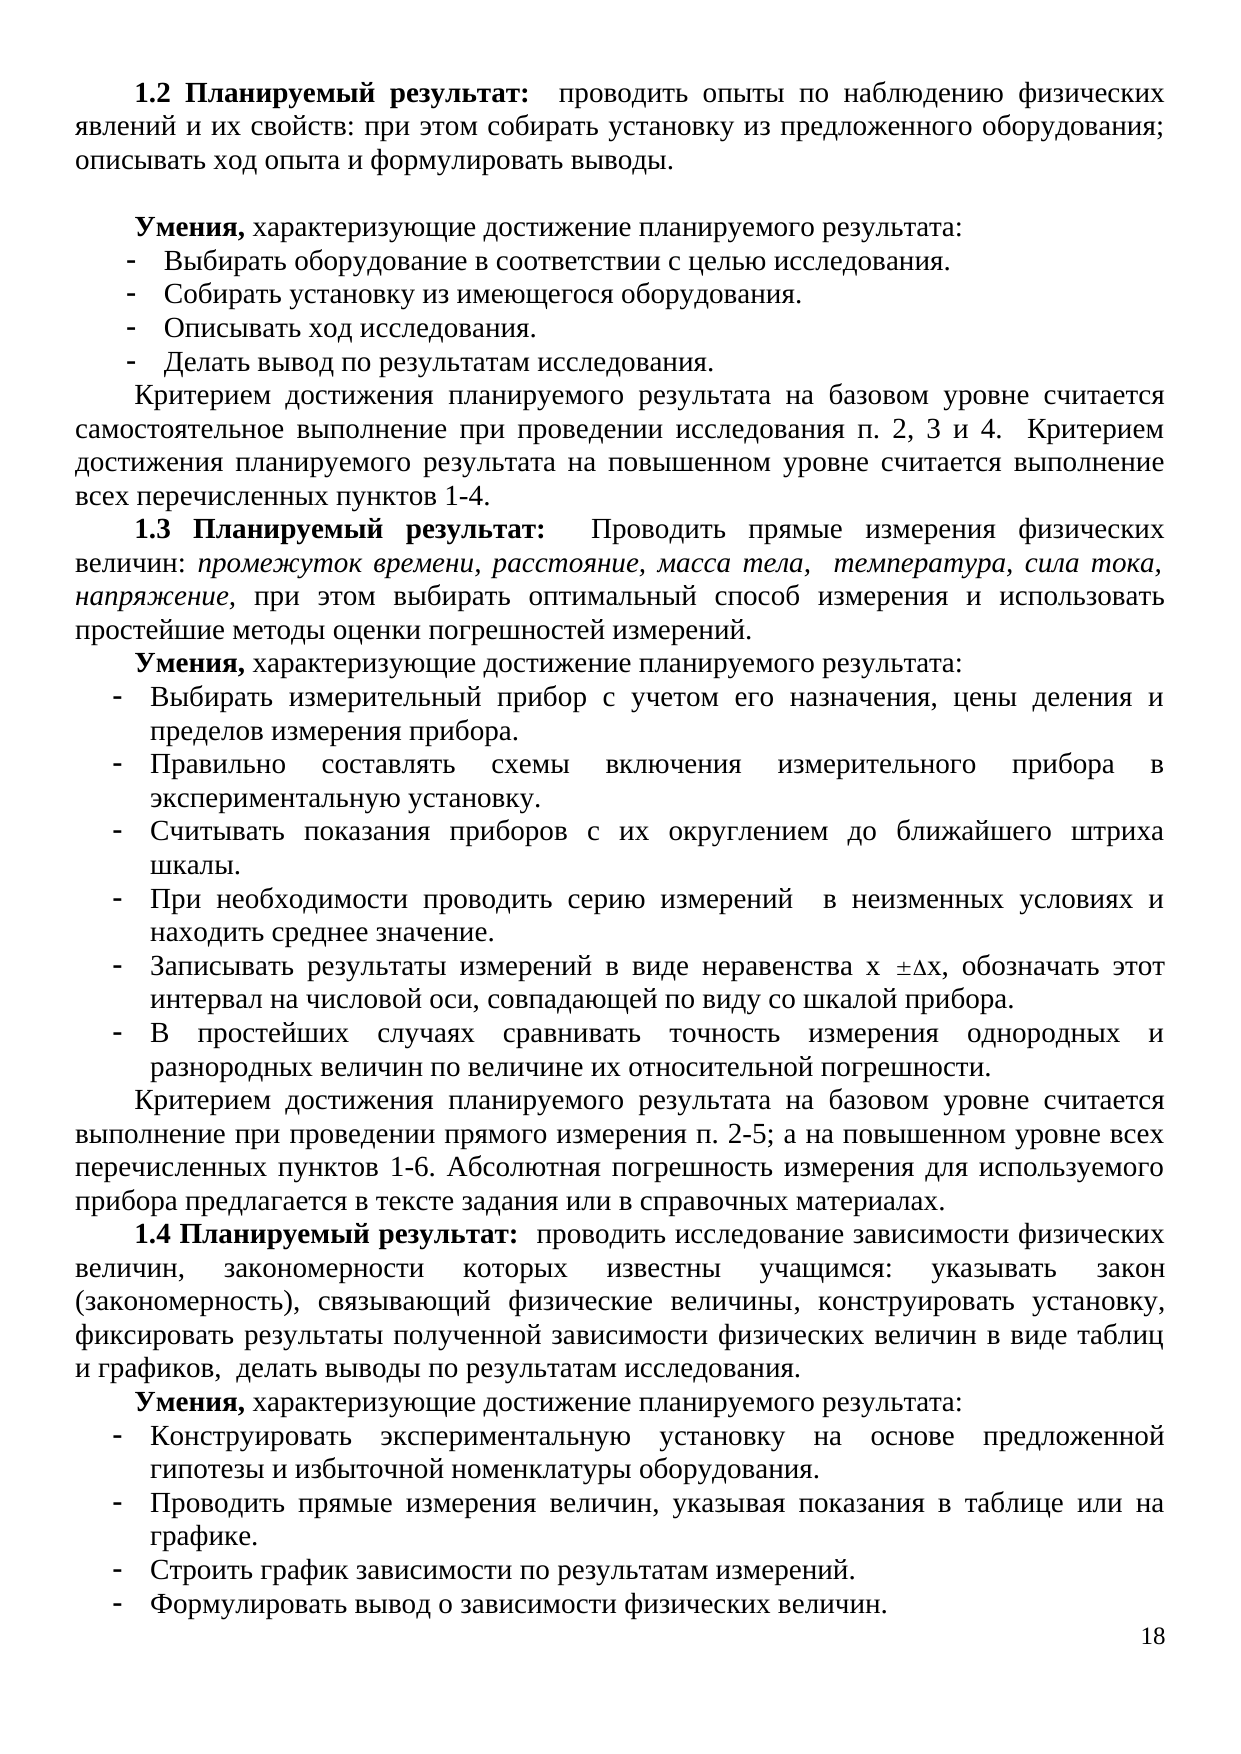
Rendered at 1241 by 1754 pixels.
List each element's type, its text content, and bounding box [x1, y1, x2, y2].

text Критерием достижения планируемого результата на базовом уровне считается выполнение при проведении прямого измерения п. 2-5; а на повышенном уровне всех перечисленных пунктов 1-6. Абсолютная погрешность измерения для используемого прибора предлагается в тексте задания или в справочных материалах. [75, 1082, 1165, 1216]
list Формулировать вывод о зависимости физических величин. [112, 1586, 1165, 1619]
text 1.4 Планируемый результат: проводить исследование зависимости физических величин, закономерности которых известны учащимся: указывать закон (закономерность), связывающий физические величины, конструировать установку, фиксировать результаты полученной зависимости физических величин в виде таблиц и графиков, делать выводы по результатам исследования. [75, 1216, 1165, 1384]
list Правильно составлять схемы включения измерительного прибора в экспериментальную установку. [112, 746, 1165, 813]
list Выбирать оборудование в соответствии с целью исследования. [126, 243, 1165, 276]
list Описывать ход исследования. [126, 310, 1165, 344]
list Записывать результаты измерений в виде неравенства х х, обозначать этот интервал на числовой оси, совпадающей по виду со шкалой прибора. [112, 948, 1165, 1015]
text Умения, характеризующие достижение планируемого результата: [75, 1384, 1165, 1418]
text Умения, характеризующие достижение планируемого результата: [75, 646, 1165, 679]
list Проводить прямые измерения величин, указывая показания в таблице или на графике. [112, 1485, 1165, 1552]
list Выбирать измерительный прибор с учетом его назначения, цены деления и пределов измерения прибора. [112, 679, 1165, 746]
list Собирать установку из имеющегося оборудования. [126, 276, 1165, 310]
list Считывать показания приборов с их округлением до ближайшего штриха шкалы. [112, 813, 1165, 881]
list При необходимости проводить серию измерений в неизменных условиях и находить среднее значение. [112, 881, 1165, 948]
text Критерием достижения планируемого результата на базовом уровне считается самостоятельное выполнение при проведении исследования п. 2, 3 и 4. Критерием достижения планируемого результата на повышенном уровне считается выполнение всех перечисленных пунктов 1-4. [75, 377, 1165, 511]
list Делать вывод по результатам исследования. [126, 344, 1165, 377]
list Конструировать экспериментальную установку на основе предложенной гипотезы и избыточной номенклатуры оборудования. [112, 1418, 1165, 1485]
list Строить график зависимости по результатам измерений. [112, 1552, 1165, 1586]
text Умения, характеризующие достижение планируемого результата: [75, 209, 1165, 243]
text 1.2 Планируемый результат: проводить опыты по наблюдению физических явлений и их свойств: при этом собирать установку из предложенного оборудования; описывать ход опыта и формулировать выводы. [75, 75, 1165, 176]
list В простейших случаях сравнивать точность измерения однородных и разнородных величин по величине их относительной погрешности. [112, 1015, 1165, 1082]
text 1.3 Планируемый результат: Проводить прямые измерения физических величин: промежуток времени, расстояние, масса тела, температура, сила тока, напряжение, при этом выбирать оптимальный способ измерения и использовать простейшие методы оценки погрешностей измерений. [75, 511, 1165, 646]
